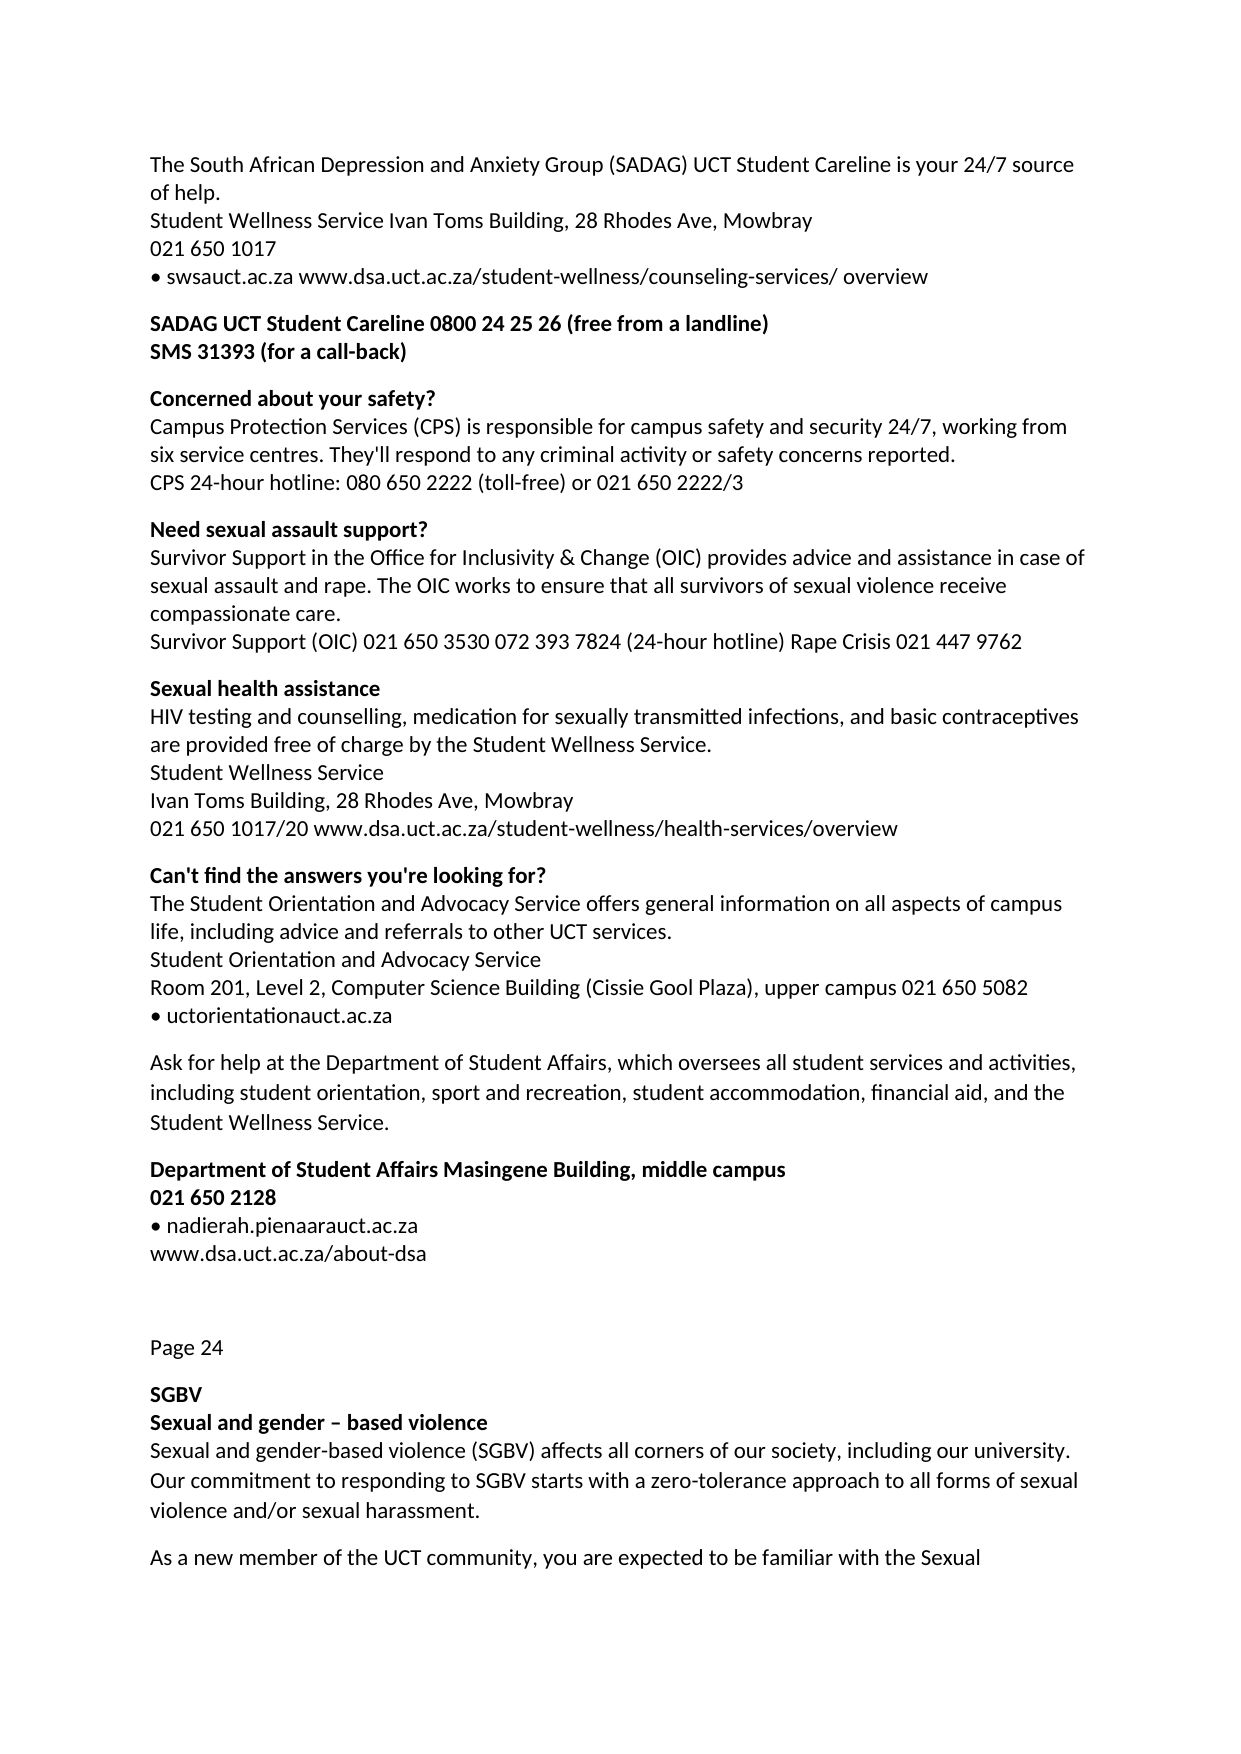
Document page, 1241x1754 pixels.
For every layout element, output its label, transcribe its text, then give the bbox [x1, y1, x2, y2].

text SADAG UCT Student Careline 0800 24 25 26 (free from a landline) [150, 309, 1090, 337]
text SGBV [150, 1380, 1090, 1408]
text CPS 24-hour hotline: 080 650 2222 (toll-free) or 021 650 2222/3 [150, 468, 1090, 496]
text Survivor Support (OIC) 021 650 3530 072 393 7824 (24-hour hotline) Rape Crisis 021 447 9762 [150, 627, 1090, 655]
text Can't find the answers you're looking for? [150, 861, 1090, 889]
text Room 201, Level 2, Computer Science Building (Cissie Gool Plaza), upper campus 021 650 5082 [150, 973, 1090, 1001]
text Need sexual assault support? [150, 515, 1090, 543]
text The Student Orientation and Advocacy Service offers general information on all aspects of campus life, including advice and referrals to other UCT services. [150, 889, 1090, 945]
text • swsauct.ac.za www.dsa.uct.ac.za/student-wellness/counseling-services/ overview [150, 262, 1090, 290]
text HIV testing and counselling, medication for sexually transmitted infections, and basic contraceptives are provided free of charge by the Student Wellness Service. [150, 702, 1090, 758]
text Ask for help at the Department of Student Affairs, which oversees all student services and activities, including student orientation, sport and recreation, student accommodation, financial aid, and the Student Wellness Service. [150, 1048, 1090, 1136]
text 021 650 1017 [150, 234, 1090, 262]
text Department of Student Affairs Masingene Building, middle campus [150, 1155, 1090, 1183]
text The South African Depression and Anxiety Group (SADAG) UCT Student Careline is your 24/7 source of help. [150, 150, 1090, 206]
text • nadierah.pienaarauct.ac.za [150, 1211, 1090, 1239]
text SMS 31393 (for a call-back) [150, 337, 1090, 365]
text Survivor Support in the Office for Inclusivity & Change (OIC) provides advice and assistance in case of sexual assault and rape. The OIC works to ensure that all survivors of sexual violence receive compassionate care. [150, 543, 1090, 627]
text Ivan Toms Building, 28 Rhodes Ave, Mowbray [150, 786, 1090, 814]
text • uctorientationauct.ac.za [150, 1001, 1090, 1029]
text www.dsa.uct.ac.za/about-dsa [150, 1239, 1090, 1267]
text Page 24 [150, 1333, 1090, 1361]
text 021 650 1017/20 www.dsa.uct.ac.za/student-wellness/health-services/overview [150, 814, 1090, 842]
text Student Wellness Service [150, 758, 1090, 786]
text Campus Protection Services (CPS) is responsible for campus safety and security 24/7, working from six service centres. They'll respond to any criminal activity or safety concerns reported. [150, 412, 1090, 468]
text Sexual and gender-based violence (SGBV) affects all corners of our society, including our university. Our commitment to responding to SGBV starts with a zero-tolerance approach to all forms of sexual violence and/or sexual harassment. [150, 1436, 1090, 1524]
text As a new member of the UCT community, you are expected to be familiar with the Sexual [150, 1543, 1090, 1571]
text Student Wellness Service Ivan Toms Building, 28 Rhodes Ave, Mowbray [150, 206, 1090, 234]
text 021 650 2128 [150, 1183, 1090, 1211]
text Sexual and gender – based violence [150, 1408, 1090, 1436]
text Sexual health assistance [150, 674, 1090, 702]
text Concerned about your safety? [150, 384, 1090, 412]
text Student Orientation and Advocacy Service [150, 945, 1090, 973]
